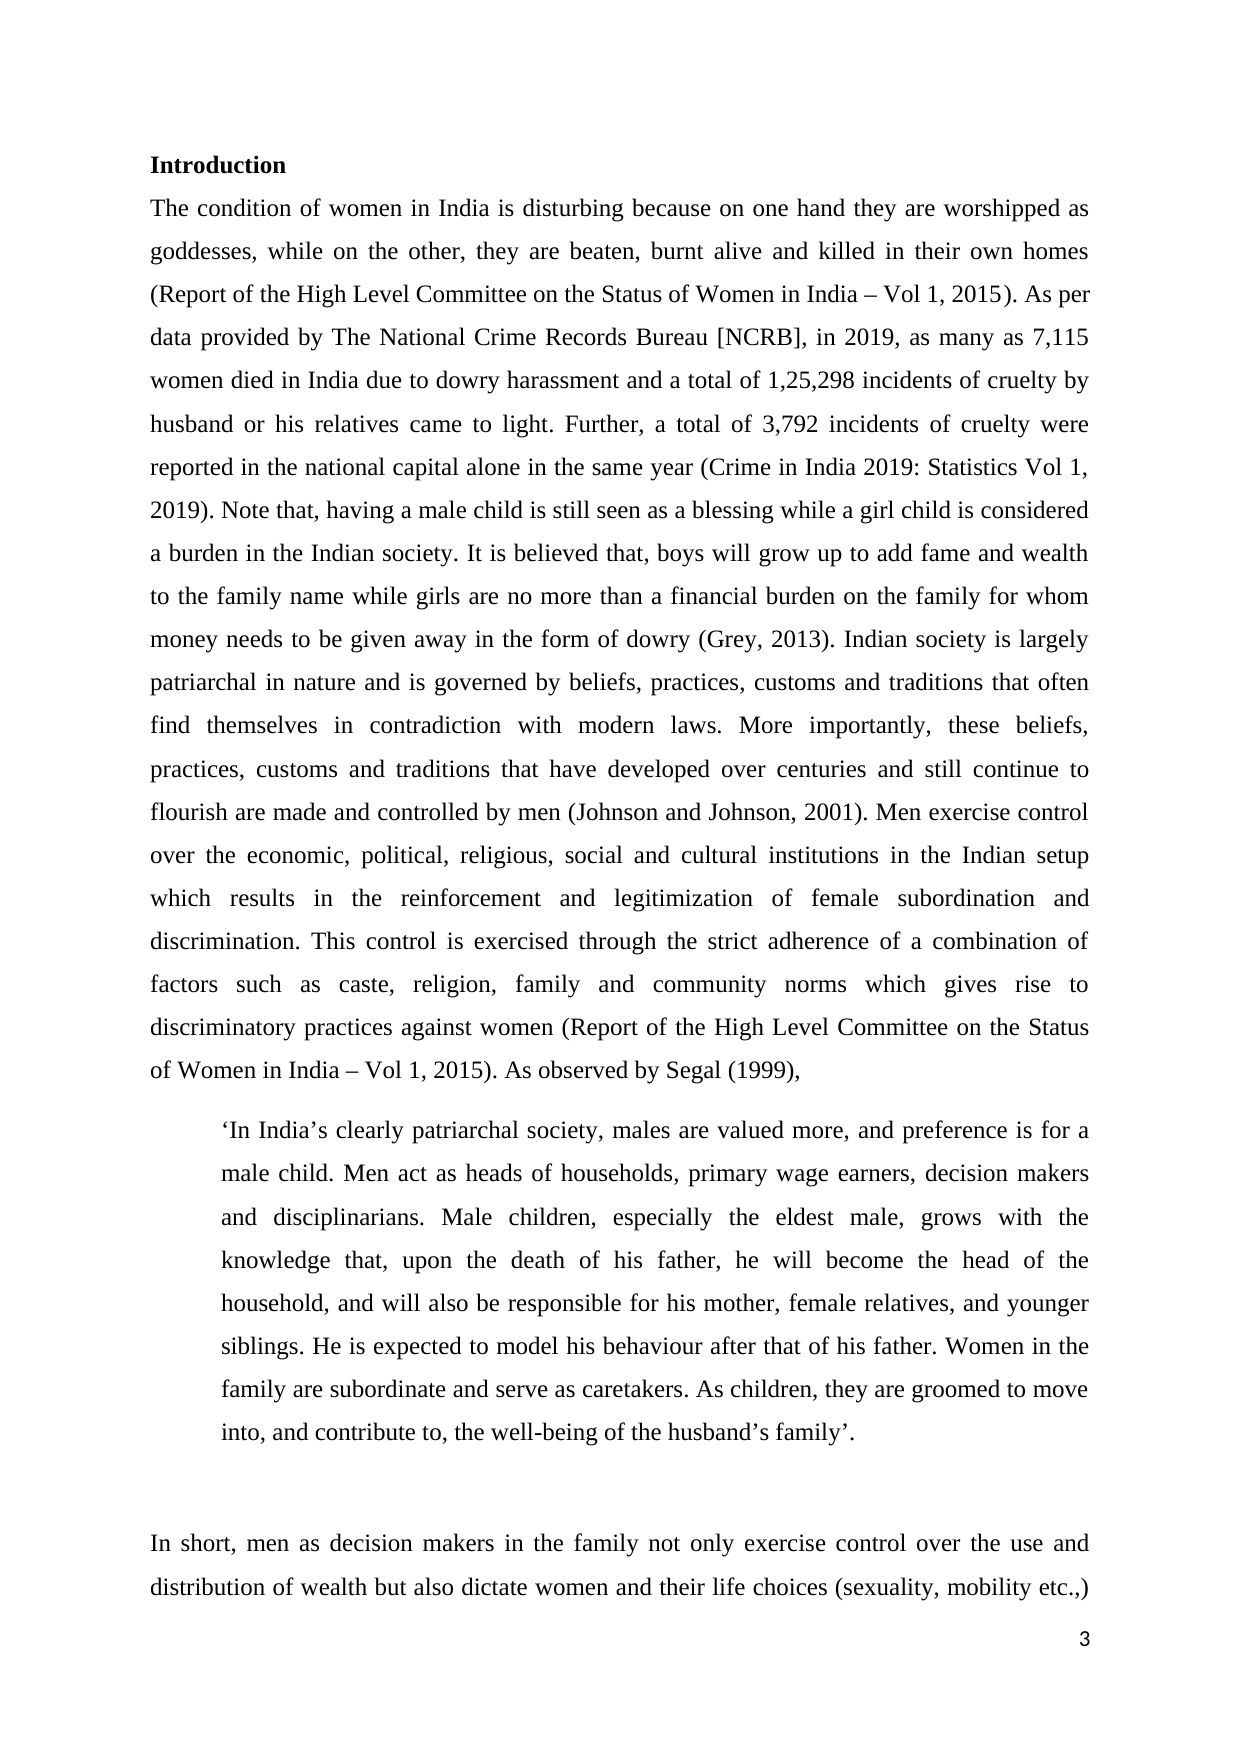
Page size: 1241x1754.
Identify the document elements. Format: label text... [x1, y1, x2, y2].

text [150, 1528, 1090, 1600]
text The condition of women in India is disturbing because on one hand they are worshipped as goddesses, while on the other, they are beaten, burnt alive and killed in their own homes (Report of the High Level Committee on the Status of Women in India – Vol 1, 2015). As per data provided by The National Crime Records Bureau [NCRB], in 2019, as many as 7,115 women died in India due to dowry harassment and a total of 1,25,298 incidents of cruelty by husband or his relatives came to light. Further, a total of 3,792 incidents of cruelty were reported in the national capital alone in the same year (Crime in India 2019: Statistics Vol 1, 2019). Note that, having a male child is still seen as a blessing while a girl child is considered a burden in the Indian society. It is believed that, boys will grow up to add fame and wealth to the family name while girls are no more than a financial burden on the family for whom money needs to be given away in the form of dowry (Grey, 2013). Indian society is largely patriarchal in nature and is governed by beliefs, practices, customs and traditions that often find themselves in contradiction with modern laws. More importantly, these beliefs, practices, customs and traditions that have developed over centuries and still continue to flourish are made and controlled by men (Johnson and Johnson, 2001). Men exercise control over the economic, political, religious, social and cultural institutions in the Indian setup which results in the reinforcement and legitimization of female subordination and discrimination. This control is exercised through the strict adherence of a combination of factors such as caste, religion, family and community norms which gives rise to discriminatory practices against women (Report of the High Level Committee on the Status of Women in India – Vol 1, 2015). As observed by Segal (1999), [150, 193, 1090, 1084]
text Introduction [150, 150, 1090, 179]
text ‘In India’s clearly patriarchal society, males are valued more, and preference is for a male child. Men act as heads of households, primary wage earners, decision makers and disciplinarians. Male children, especially the eldest male, grows with the knowledge that, upon the death of his father, he will become the head of the household, and will also be responsible for his mother, female relatives, and younger siblings. He is expected to model his behaviour after that of his father. Women in the family are subordinate and serve as caretakers. As children, they are groomed to move into, and contribute to, the well-being of the husband’s family’. [221, 1115, 1090, 1446]
